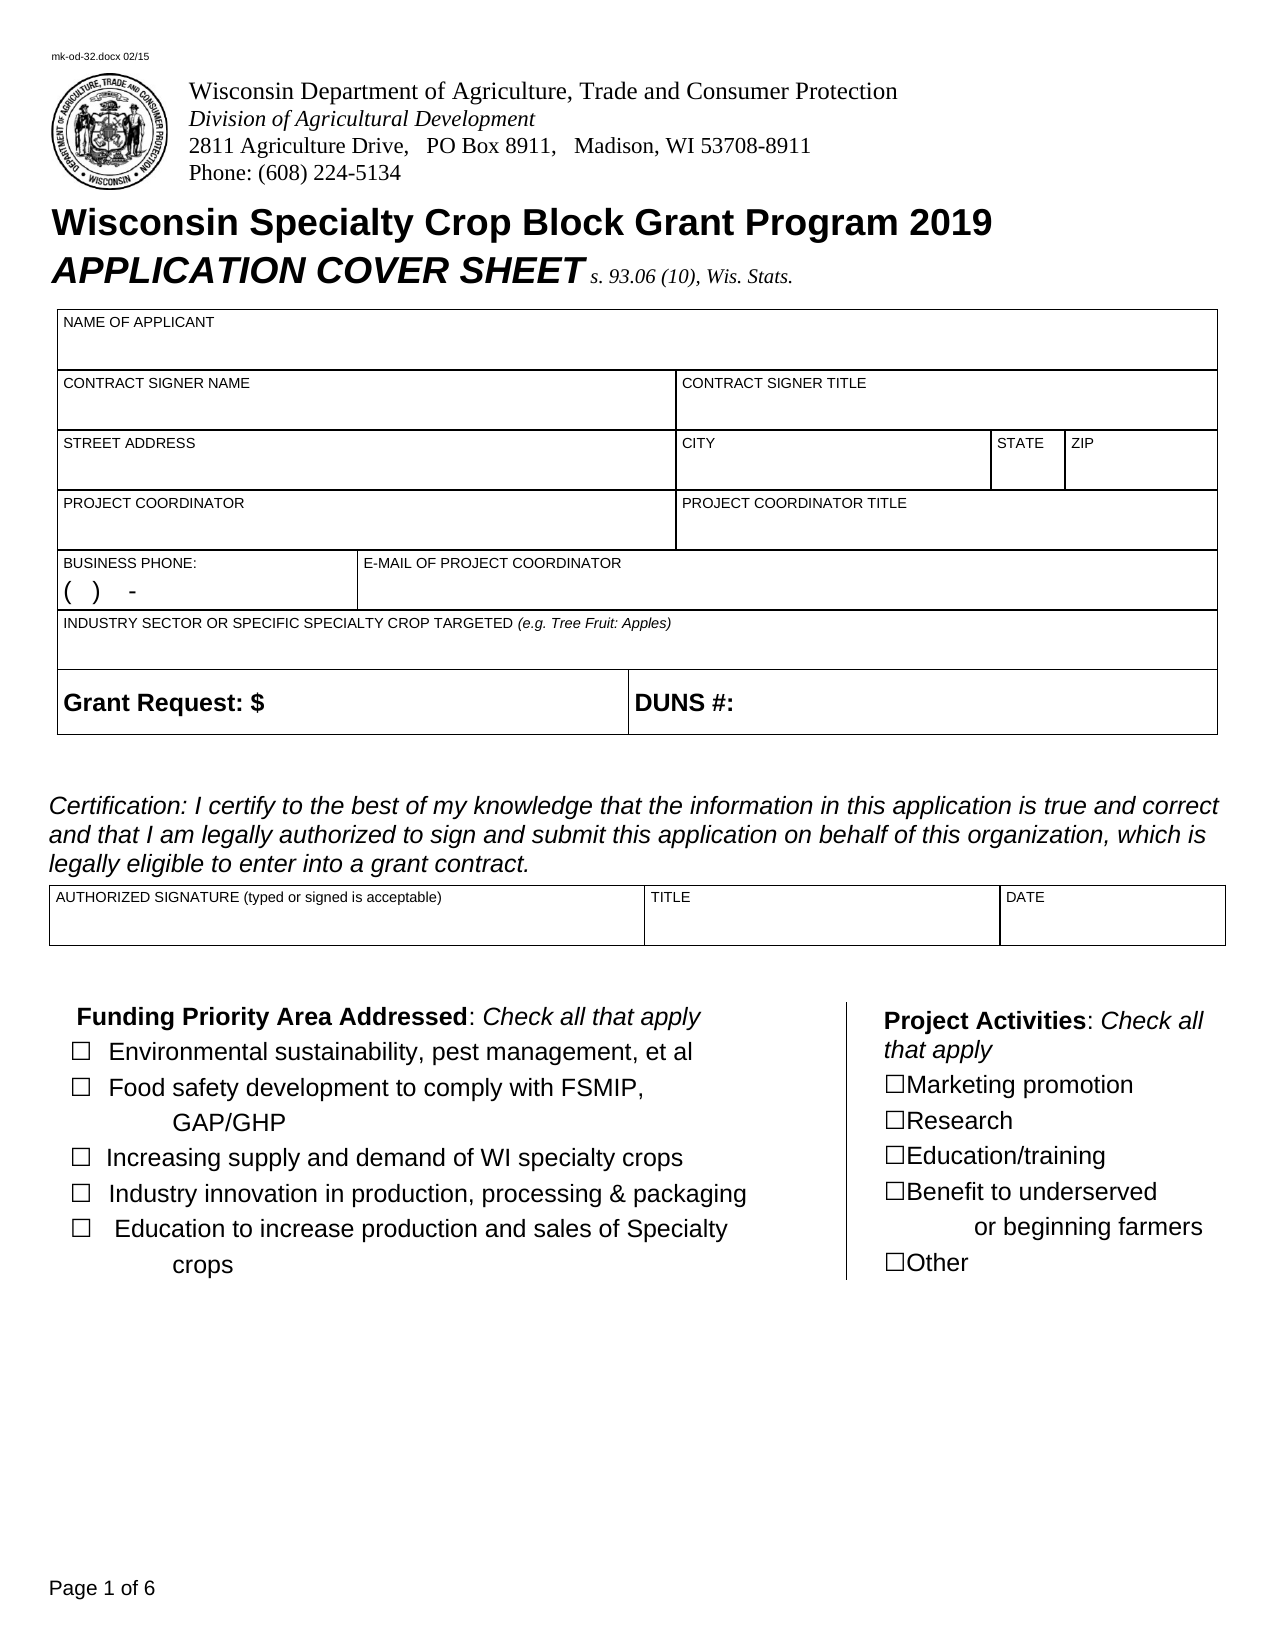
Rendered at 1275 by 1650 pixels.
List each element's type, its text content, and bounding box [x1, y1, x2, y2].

text Funding Priority Area Addressed: Check all that apply [49, 1002, 809, 1031]
table_cell Wisconsin Specialty Crop Block Grant Program 2019 APPLICATION COVER SHEET s. 93.06 (10), Wis. Stats. [45, 199, 1229, 293]
table_cell PROJECT COORDINATOR TITLE [677, 491, 1217, 549]
picture [51, 73, 168, 190]
table_header NAME OF APPLICANT [58, 310, 1217, 369]
table_cell STREET ADDRESS [58, 431, 675, 489]
text Project Activities: Check all that apply [884, 1006, 1226, 1064]
text Food safety development to comply with FSMIP, [49, 1073, 809, 1102]
table_cell Wisconsin Department of Agriculture, Trade and Consumer Protection Division of Agricultural Development 2811 Agriculture Drive, PO Box 8911, Madison, WI 53708-8911 Phone: (608) 224-5134 [183, 64, 1229, 199]
table_cell Grant Request: $ [58, 670, 628, 733]
text Marketing promotion [884, 1071, 1226, 1100]
text Increasing supply and demand of WI specialty crops [49, 1143, 809, 1173]
table_cell E-MAIL OF PROJECT COORDINATOR [358, 551, 1217, 609]
text Other [884, 1248, 1226, 1277]
table_cell ZIP [1066, 431, 1217, 489]
table_cell STATE [992, 431, 1064, 489]
text Research [884, 1106, 1226, 1135]
table_cell INDUSTRY SECTOR OR SPECIFIC SPECIALTY CROP TARGETED (e.g. Tree Fruit: Apples) [58, 611, 1217, 669]
text Education/training [884, 1141, 1226, 1171]
text Benefit to underserved [884, 1177, 1226, 1206]
table_cell PROJECT COORDINATOR [58, 491, 675, 549]
text Industry innovation in production, processing & packaging [49, 1179, 809, 1208]
table_header TITLE [645, 886, 999, 944]
text Environmental sustainability, pest management, et al [49, 1037, 809, 1066]
text GAP/GHP [49, 1108, 809, 1137]
table_header AUTHORIZED SIGNATURE (typed or signed is acceptable) [50, 886, 644, 944]
table_header mk-od-32.docx 02/15 [45, 49, 1229, 64]
table_cell DUNS #: [629, 670, 1217, 733]
text Education to increase production and sales of Specialty [49, 1214, 809, 1243]
table_cell CONTRACT SIGNER TITLE [677, 371, 1217, 429]
table_cell [45, 64, 182, 199]
table_cell CITY [677, 431, 990, 489]
text Certification: I certify to the best of my knowledge that the information in this application is true and correct and that I am legally authorized to sign and submit this application on behalf of this organization, which is legally eligible to enter into a grant contract. [49, 791, 1226, 878]
text or beginning farmers [884, 1212, 1226, 1241]
table_cell BUSINESS PHONE: ( ) - [58, 551, 357, 609]
table_header DATE [1001, 886, 1225, 944]
text crops [49, 1250, 809, 1279]
table_cell CONTRACT SIGNER NAME [58, 371, 675, 429]
